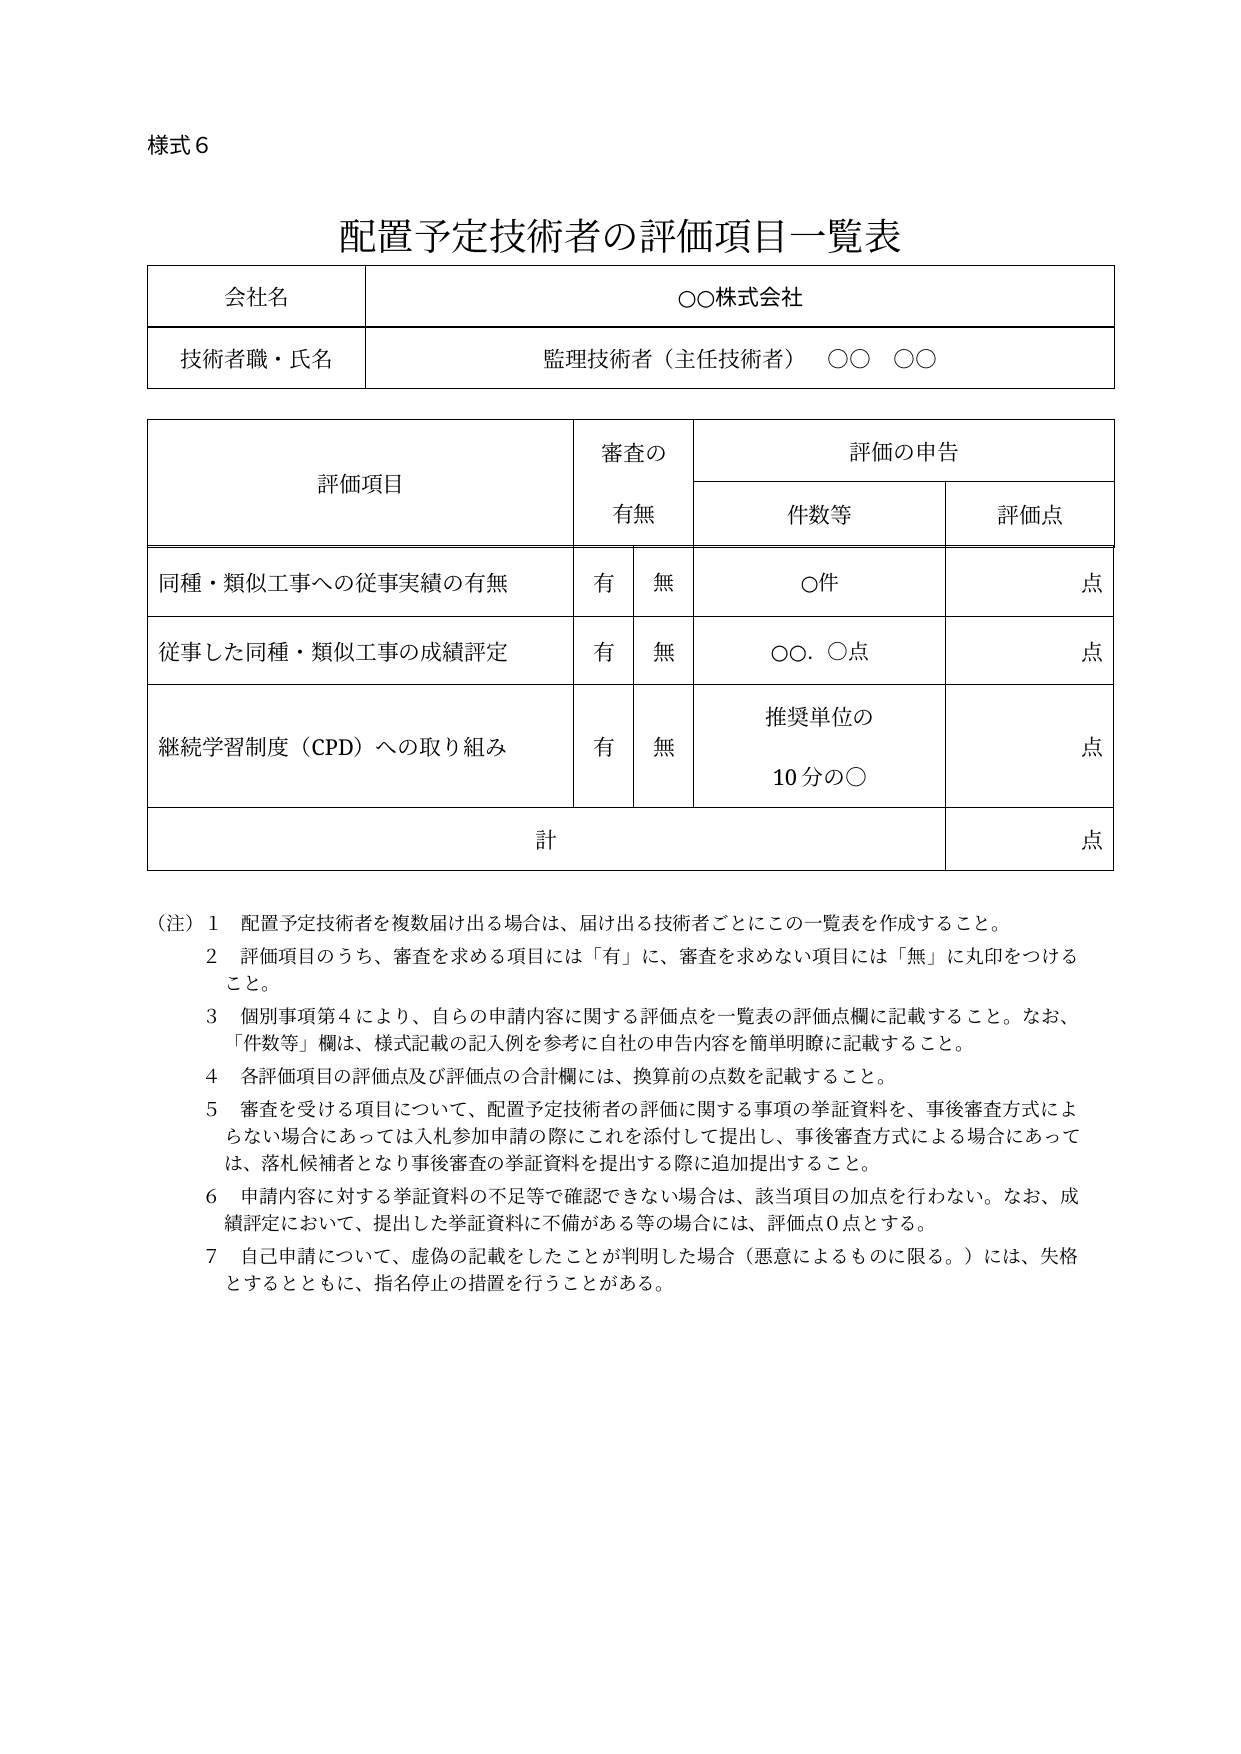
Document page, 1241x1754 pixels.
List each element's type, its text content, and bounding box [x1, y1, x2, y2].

table_cell 無 [634, 617, 693, 684]
table_cell 評価点 [946, 482, 1114, 545]
table_cell 従事した同種・類似工事の成績評定 [148, 617, 573, 684]
text 配置予定技術者の評価項目一覧表 [148, 204, 1092, 265]
text ４ 各評価項目の評価点及び評価点の合計欄には、換算前の点数を記載すること。 [202, 1062, 1082, 1089]
text ７ 自己申請について、虚偽の記載をしたことが判明した場合（悪意によるものに限る。）には、失格とするとともに、指名停止の措置を行うことがある。 [202, 1242, 1082, 1296]
table_cell 無 [634, 548, 693, 616]
text ６ 申請内容に対する挙証資料の不足等で確認できない場合は、該当項目の加点を行わない。なお、成績評定において、提出した挙証資料に不備がある等の場合には、評価点０点とする。 [202, 1182, 1082, 1236]
table_cell ○件 [694, 548, 945, 616]
table_cell 推奨単位の 10分の○ [694, 685, 945, 807]
text 様式６ [148, 113, 1092, 174]
table_cell 無 [634, 685, 693, 807]
table_header 会社名 [148, 266, 365, 326]
table_header 審査の 有無 [574, 420, 693, 545]
table_header 評価の申告 [694, 420, 1114, 481]
table_cell 監理技術者（主任技術者） ○○ ○○ [366, 328, 1114, 388]
table_cell 点 [946, 548, 1113, 616]
table_cell ○○．○点 [694, 617, 945, 684]
text ３ 個別事項第４により、自らの申請内容に関する評価点を一覧表の評価点欄に記載すること。なお、「件数等」欄は、様式記載の記入例を参考に自社の申告内容を簡単明瞭に記載すること。 [202, 1002, 1082, 1056]
text ２ 評価項目のうち、審査を求める項目には「有」に、審査を求めない項目には「無」に丸印をつけること。 [202, 942, 1082, 996]
table_cell 点 [946, 685, 1113, 807]
table_cell 継続学習制度（CPD）への取り組み [148, 685, 573, 807]
text （注）１ 配置予定技術者を複数届け出る場合は、届け出る技術者ごとにこの一覧表を作成すること。 [148, 909, 1088, 936]
table_cell 同種・類似工事への従事実績の有無 [148, 548, 573, 616]
table_cell 有 [574, 617, 633, 684]
table_cell 技術者職・氏名 [148, 328, 365, 388]
table_cell 件数等 [694, 482, 945, 545]
table_cell 有 [574, 548, 633, 616]
text ５ 審査を受ける項目について、配置予定技術者の評価に関する事項の挙証資料を、事後審査方式によらない場合にあっては入札参加申請の際にこれを添付して提出し、事後審査方式による場合にあっては、落札候補者となり事後審査の挙証資料を提出する際に追加提出すること。 [202, 1095, 1082, 1176]
table_header ○○株式会社 [366, 266, 1114, 326]
table_header 評価項目 [148, 420, 573, 545]
table_cell 点 [946, 808, 1113, 870]
table_cell 計 [148, 808, 945, 870]
table_cell 有 [574, 685, 633, 807]
table_cell 点 [946, 617, 1113, 684]
